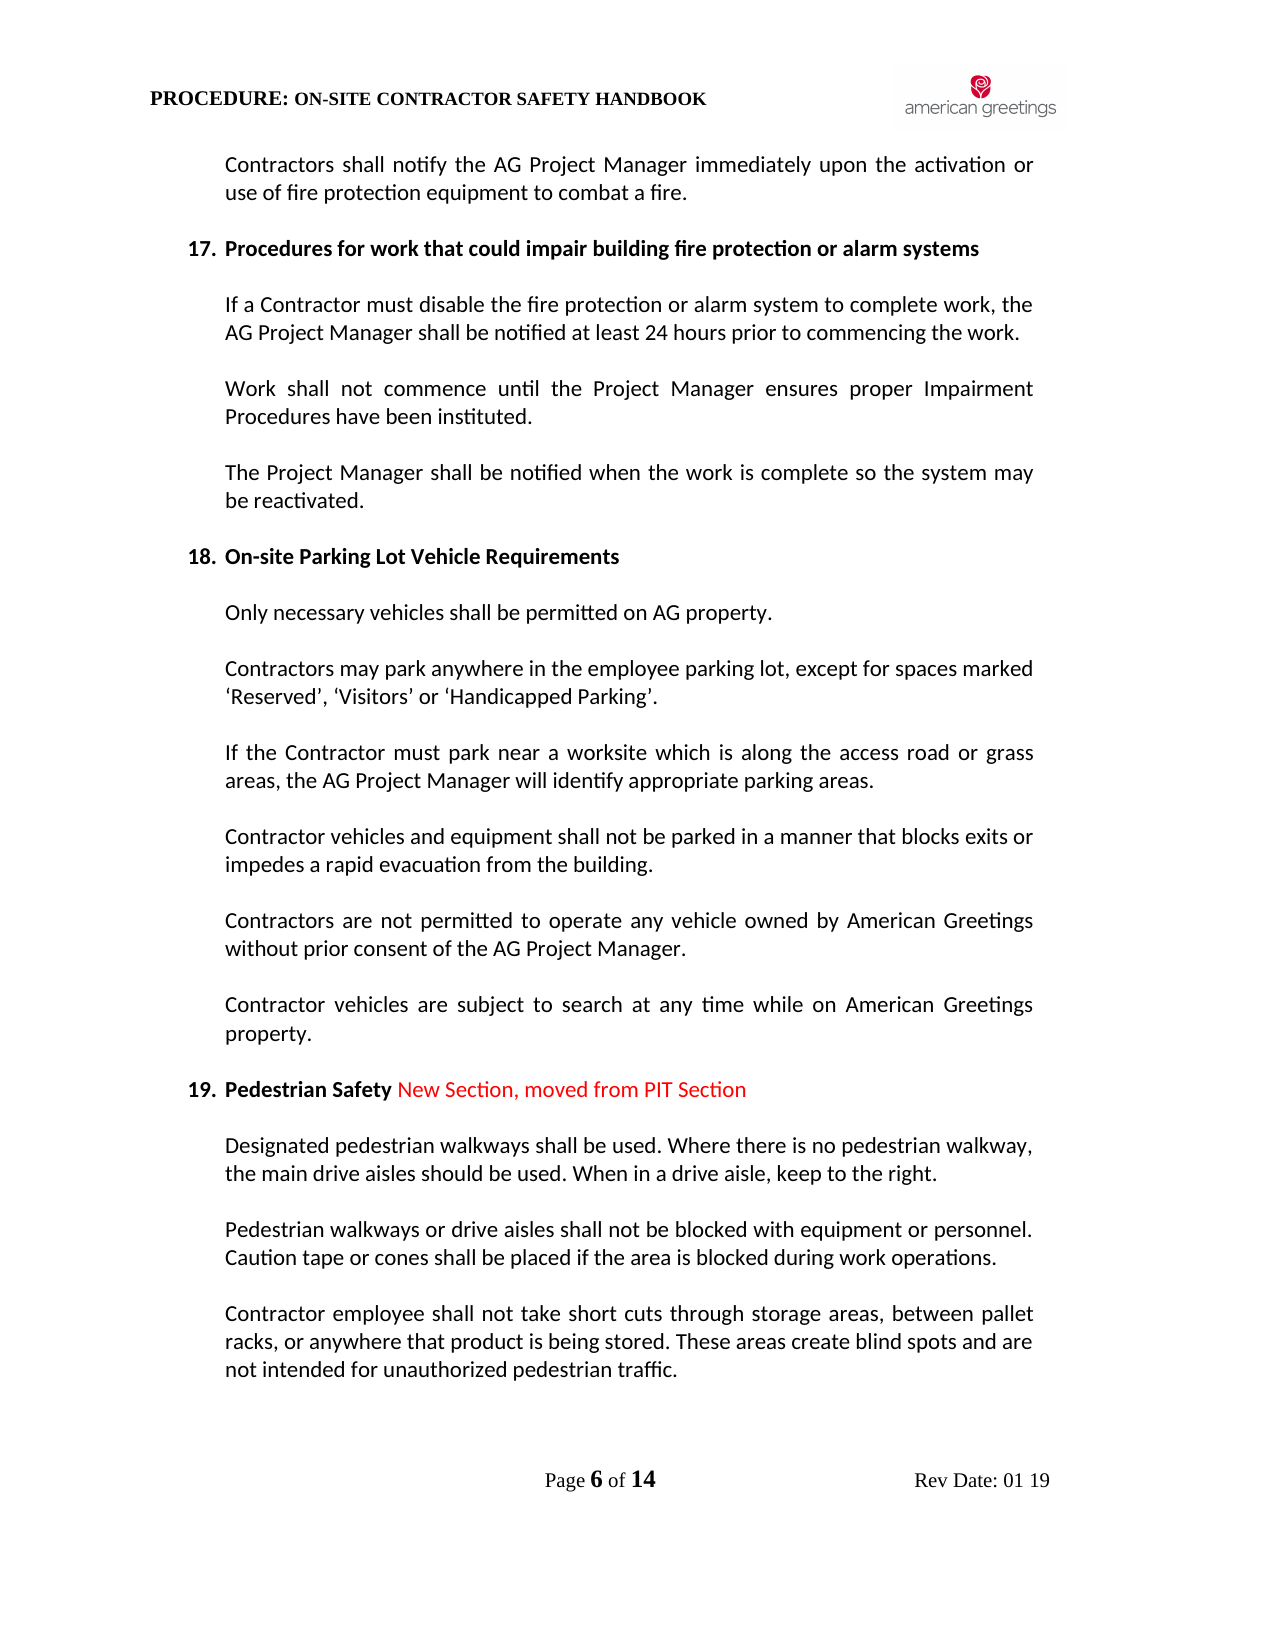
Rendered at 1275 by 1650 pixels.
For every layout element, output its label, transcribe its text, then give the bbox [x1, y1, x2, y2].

text Pedestrian walkways or drive aisles shall not be blocked with equipment or personnel. Caution tape or cones shall be placed if the area is blocked during work operations. [225, 1215, 1035, 1271]
text Contractors may park anywhere in the employee parking lot, except for spaces marked ‘Reserved’, ‘Visitors’ or ‘Handicapped Parking’. [225, 654, 1035, 710]
text Contractor vehicles and equipment shall not be parked in a manner that blocks exits or impedes a rapid evacuation from the building. [225, 822, 1035, 878]
text Contractors are not permitted to operate any vehicle owned by American Greetings without prior consent of the AG Project Manager. [225, 907, 1035, 963]
text Designated pedestrian walkways shall be used. Where there is no pedestrian walkway, the main drive aisles should be used. When in a drive aisle, keep to the right. [225, 1131, 1035, 1187]
text The Project Manager shall be notified when the work is complete so the system may be reactivated. [225, 458, 1035, 514]
text If the Contractor must park near a worksite which is along the access road or grass areas, the AG Project Manager will identify appropriate parking areas. [225, 738, 1035, 794]
list Pedestrian Safety New Section, moved from PIT Section [187, 1075, 1035, 1103]
list On-site Parking Lot Vehicle Requirements [187, 542, 1035, 570]
text Contractor vehicles are subject to search at any time while on American Greetings property. [225, 991, 1035, 1047]
text Contractors shall notify the AG Project Manager immediately upon the activation or use of fire protection equipment to combat a fire. [225, 150, 1035, 206]
list Procedures for work that could impair building fire protection or alarm systems [187, 234, 1035, 262]
text Work shall not commence until the Project Manager ensures proper Impairment Procedures have been instituted. [225, 374, 1035, 430]
text Only necessary vehicles shall be permitted on AG property. [225, 598, 1035, 626]
text Contractor employee shall not take short cuts through storage areas, between pallet racks, or anywhere that product is being stored. These areas create blind spots and are not intended for unauthorized pedestrian traffic. [225, 1299, 1035, 1383]
text If a Contractor must disable the fire protection or alarm system to complete work, the AG Project Manager shall be notified at least 24 hours prior to commencing the work. [225, 290, 1035, 346]
